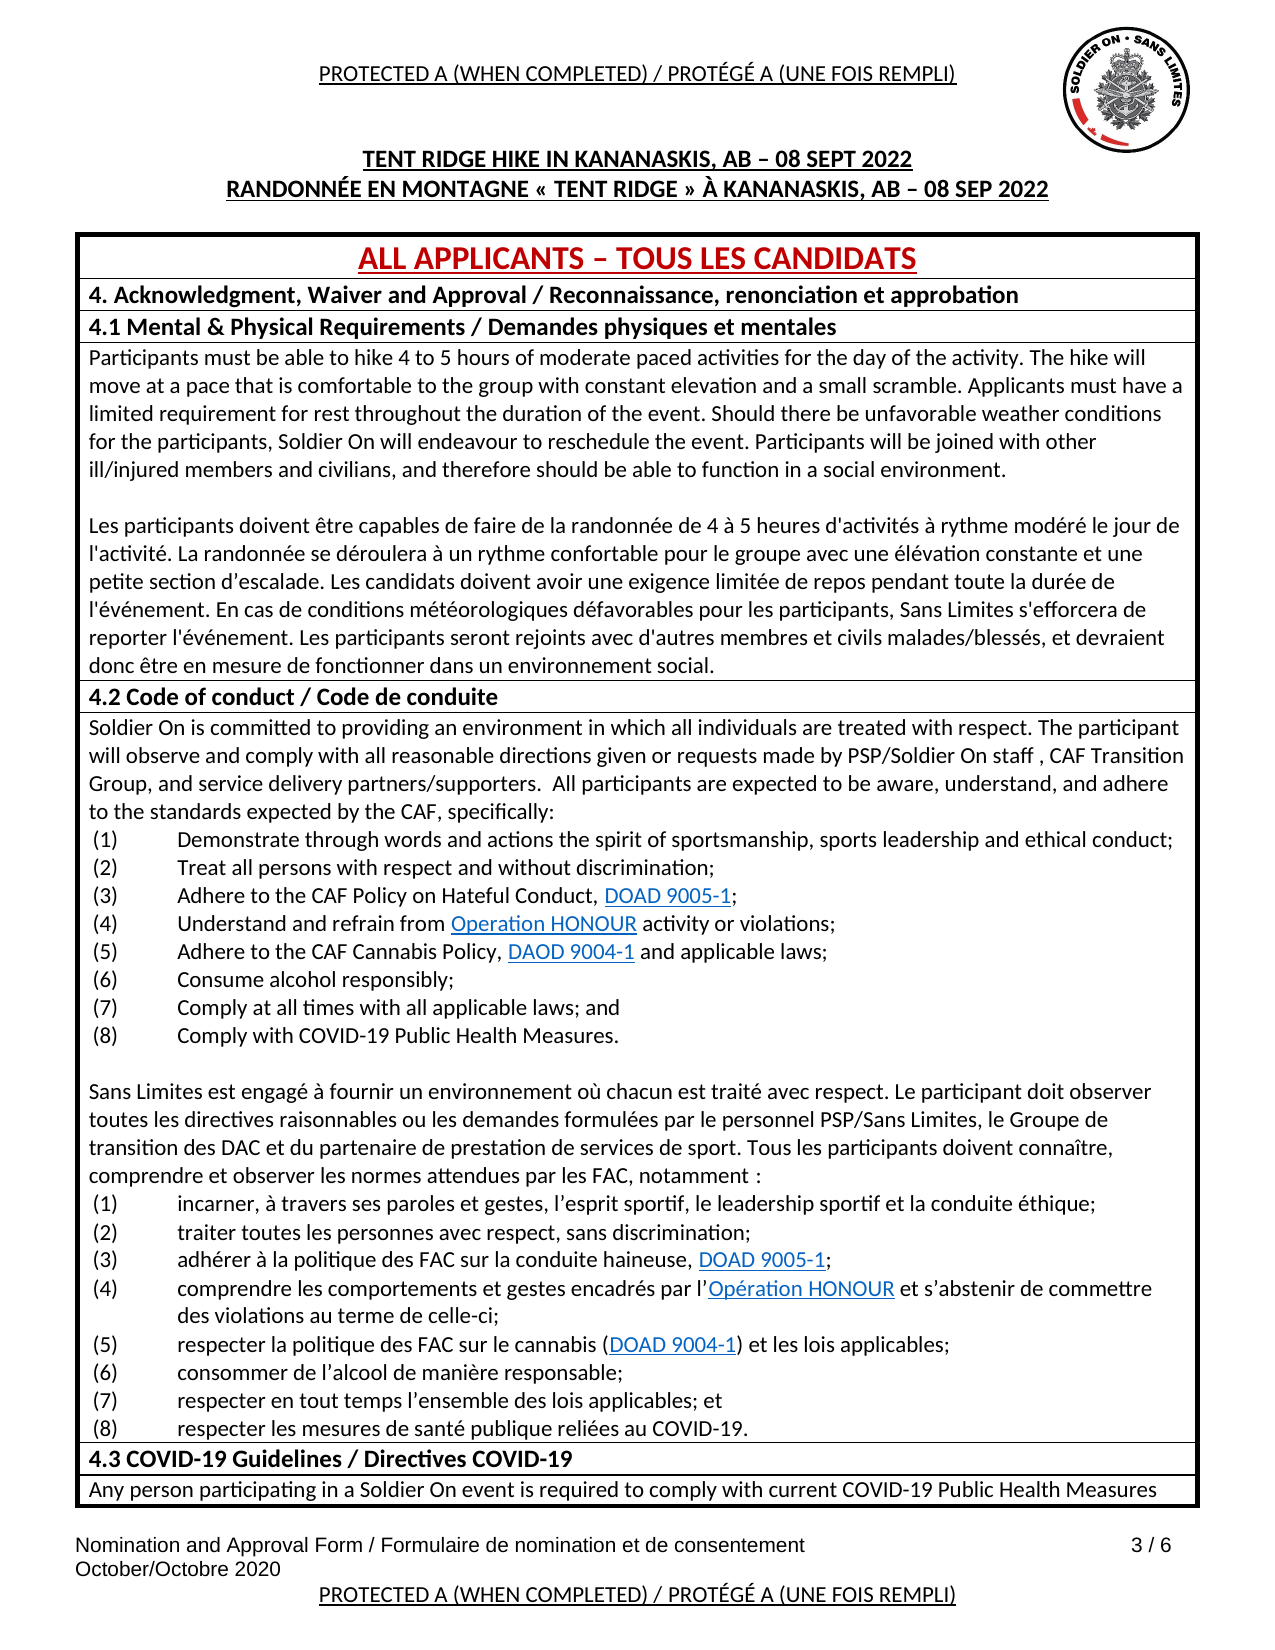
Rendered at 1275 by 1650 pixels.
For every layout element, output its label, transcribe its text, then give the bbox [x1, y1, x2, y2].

table_header ALL APPLICANTS – TOUS LES CANDIDATS [80, 237, 1195, 278]
table_cell 4.2 Code of conduct / Code de conduite [80, 681, 1195, 712]
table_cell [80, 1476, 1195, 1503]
table_cell 4.1 Mental & Physical Requirements / Demandes physiques et mentales [80, 311, 1195, 342]
picture [1052, 10, 1200, 158]
table_cell 4.3 COVID-19 Guidelines / Directives COVID-19 [80, 1443, 1195, 1474]
table_cell Soldier On is committed to providing an environment in which all individuals are treated with respect. The participant will observe and comply with all reasonable directions given or requests made by PSP/Soldier On staff , CAF Transition Group, and service delivery partners/supporters. All participants are expected to be aware, understand, and adhere to the standards expected by the CAF, specifically: Demonstrate through words and actions the spirit of sportsmanship, sports leadership and ethical conduct; Treat all persons with respect and without discrimination; Adhere to the CAF Policy on Hateful Conduct, DOAD 9005-1; Understand and refrain from Operation HONOUR activity or violations; Adhere to the CAF Cannabis Policy, DAOD 9004-1 and applicable laws; Consume alcohol responsibly; Comply at all times with all applicable laws; and Comply with COVID-19 Public Health Measures. Sans Limites est engagé à fournir un environnement où chacun est traité avec respect. Le participant doit observer toutes les directives raisonnables ou les demandes formulées par le personnel PSP/Sans Limites, le Groupe de transition des DAC et du partenaire de prestation de services de sport. Tous les participants doivent connaître, comprendre et observer les normes attendues par les FAC, notamment : incarner, à travers ses paroles et gestes, l’esprit sportif, le leadership sportif et la conduite éthique; traiter toutes les personnes avec respect, sans discrimination; adhérer à la politique des FAC sur la conduite haineuse, DOAD 9005-1; comprendre les comportements et gestes encadrés par l’Opération HONOUR et s’abstenir de commettre des violations au terme de celle-ci; respecter la politique des FAC sur le cannabis (DOAD 9004-1) et les lois applicables; consommer de l’alcool de manière responsable; respecter en tout temps l’ensemble des lois applicables; et respecter les mesures de santé publique reliées au COVID-19. [80, 713, 1195, 1442]
table_cell 4. Acknowledgment, Waiver and Approval / Reconnaissance, renonciation et approbation [80, 279, 1195, 310]
table_cell Participants must be able to hike 4 to 5 hours of moderate paced activities for the day of the activity. The hike will move at a pace that is comfortable to the group with constant elevation and a small scramble. Applicants must have a limited requirement for rest throughout the duration of the event. Should there be unfavorable weather conditions for the participants, Soldier On will endeavour to reschedule the event. Participants will be joined with other ill/injured members and civilians, and therefore should be able to function in a social environment. Les participants doivent être capables de faire de la randonnée de 4 à 5 heures d'activités à rythme modéré le jour de l'activité. La randonnée se déroulera à un rythme confortable pour le groupe avec une élévation constante et une petite section d’escalade. Les candidats doivent avoir une exigence limitée de repos pendant toute la durée de l'événement. En cas de conditions météorologiques défavorables pour les participants, Sans Limites s'efforcera de reporter l'événement. Les participants seront rejoints avec d'autres membres et civils malades/blessés, et devraient donc être en mesure de fonctionner dans un environnement social. [80, 343, 1195, 679]
